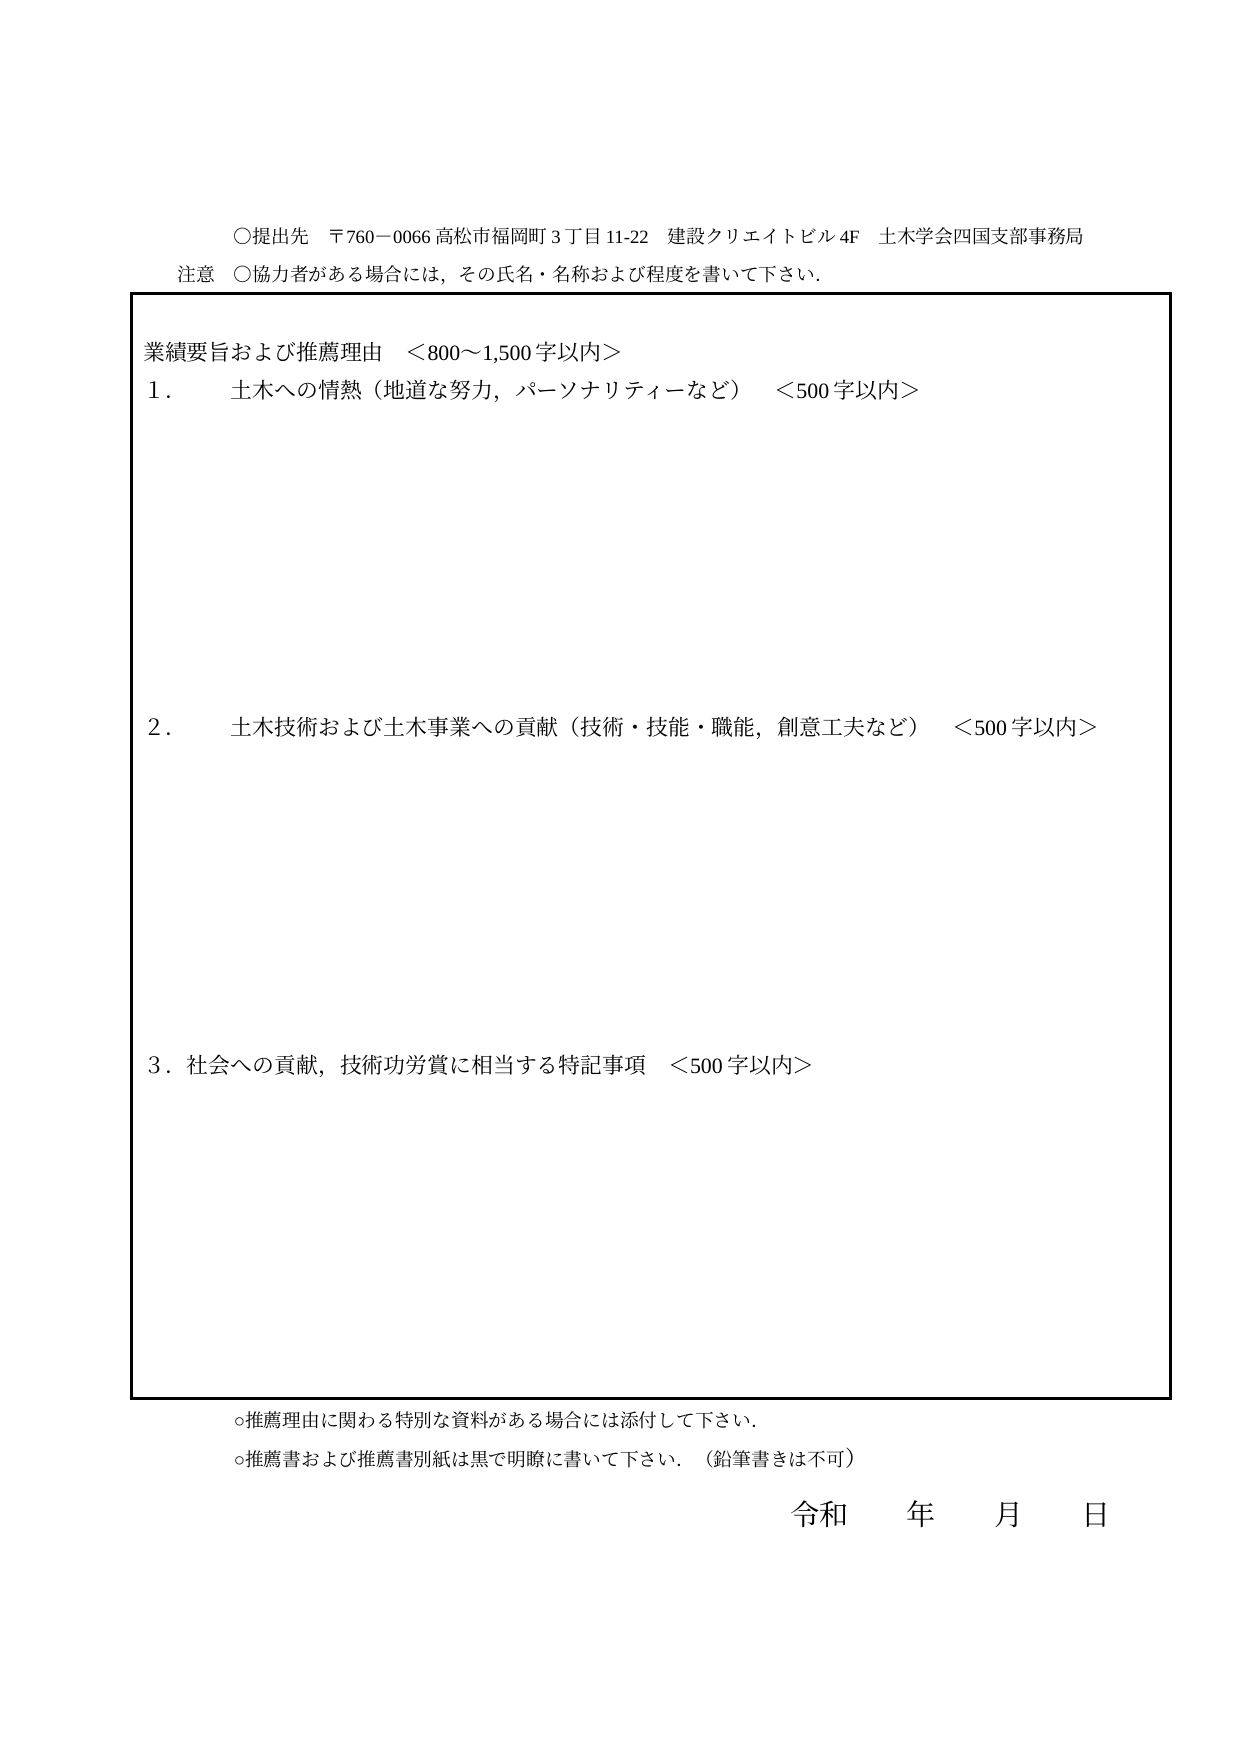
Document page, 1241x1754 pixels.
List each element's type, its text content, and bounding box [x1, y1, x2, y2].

text ○推薦理由に関わる特別な資料がある場合には添付して下さい． [177, 1400, 1125, 1438]
text ○提出先 〒760－0066 高松市福岡町3丁目11-22 建設クリエイトビル4F 土木学会四国支部事務局 [177, 217, 1125, 254]
text ○推薦書および推薦書別紙は黒で明瞭に書いて下さい．（鉛筆書きは不可） [177, 1438, 1125, 1475]
text 注意 ○協力者がある場合には，その氏名・名称および程度を書いて下さい． [177, 254, 1125, 292]
text 令和 年 月 日 [177, 1475, 1125, 1550]
table_header 業績要旨および推薦理由 ＜800～1,500字以内＞ 土木への情熱（地道な努力，パーソナリティーなど） ＜500字以内＞ 土木技術および土木事業への貢献（技術・技能・職能，創意工夫など） ＜500字以内＞ ３．社会への貢献，技術功労賞に相当する特記事項 ＜500字以内＞ [133, 295, 1169, 1397]
